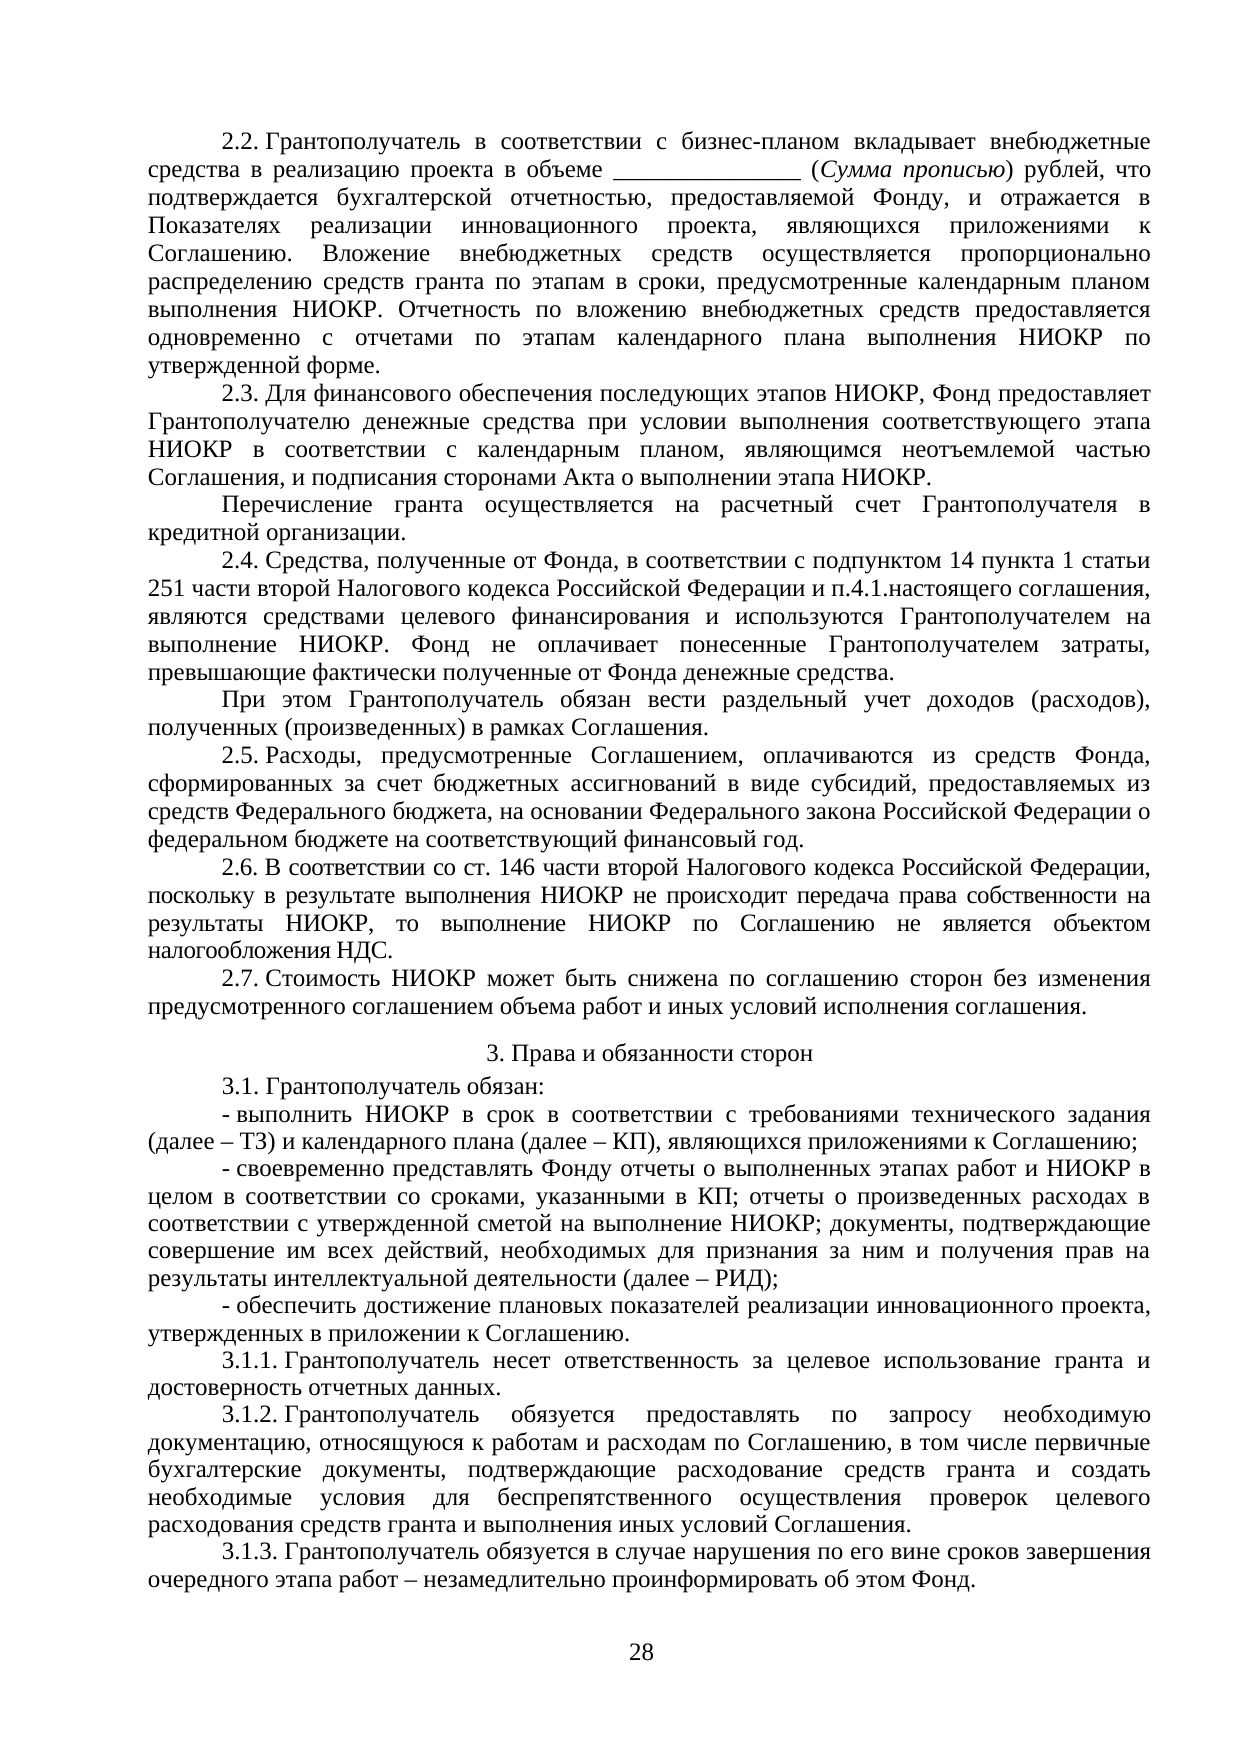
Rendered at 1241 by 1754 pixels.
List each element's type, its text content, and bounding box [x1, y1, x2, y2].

text 2.3. Для финансового обеспечения последующих этапов НИОКР, Фонд предоставляет Грантополучателю денежные средства при условии выполнения соответствующего этапа НИОКР в соответствии с календарным планом, являющимся неотъемлемой частью Соглашения, и подписания сторонами Акта о выполнении этапа НИОКР. [148, 379, 1152, 490]
text 2.7. Стоимость НИОКР может быть снижена по соглашению сторон без изменения предусмотренного соглашением объема работ и иных условий исполнения соглашения. [148, 964, 1152, 1020]
text 3.1.2. Грантополучатель обязуется предоставлять по запросу необходимую документацию, относящуюся к работам и расходам по Соглашению, в том числе первичные бухгалтерские документы, подтверждающие расходование средств гранта и создать необходимые условия для беспрепятственного осуществления проверок целевого расходования средств гранта и выполнения иных условий Соглашения. [148, 1401, 1152, 1538]
text 3.1.1. Грантополучатель несет ответственность за целевое использование гранта и достоверность отчетных данных. [148, 1346, 1152, 1401]
text Перечисление гранта осуществляется на расчетный счет Грантополучателя в кредитной организации. [148, 490, 1152, 546]
text При этом Грантополучатель обязан вести раздельный учет доходов (расходов), полученных (произведенных) в рамках Соглашения. [148, 686, 1152, 741]
text 3.1.3. Грантополучатель обязуется в случае нарушения по его вине сроков завершения очередного этапа работ – незамедлительно проинформировать об этом Фонд. [148, 1538, 1152, 1593]
text 2.4. Средства, полученные от Фонда, в соответствии с подпунктом 14 пункта 1 статьи 251 части второй Налогового кодекса Российской Федерации и п.4.1.настоящего соглашения, являются средствами целевого финансирования и используются Грантополучателем на выполнение НИОКР. Фонд не оплачивает понесенные Грантополучателем затраты, превышающие фактически полученные от Фонда денежные средства. [148, 546, 1152, 686]
text 3.1. Грантополучатель обязан: [148, 1073, 1152, 1100]
text 2.6. В соответствии со ст. 146 части второй Налогового кодекса Российской Федерации, поскольку в результате выполнения НИОКР не происходит передача права собственности на результаты НИОКР, то выполнение НИОКР по Соглашению не является объектом налогообложения НДС. [148, 853, 1152, 964]
text - выполнить НИОКР в срок в соответствии с требованиями технического задания (далее – ТЗ) и календарного плана (далее – КП), являющихся приложениями к Соглашению; [148, 1100, 1152, 1155]
text 3. Права и обязанности сторон [148, 1039, 1152, 1067]
text - обеспечить достижение плановых показателей реализации инновационного проекта, утвержденных в приложении к Соглашению. [148, 1292, 1152, 1346]
text 2.5. Расходы, предусмотренные Соглашением, оплачиваются из средств Фонда, сформированных за счет бюджетных ассигнований в виде субсидий, предоставляемых из средств Федерального бюджета, на основании Федерального закона Российской Федерации о федеральном бюджете на соответствующий финансовый год. [148, 741, 1152, 853]
text 2.2. Грантополучатель в соответствии с бизнес-планом вкладывает внебюджетные средства в реализацию проекта в объеме _______________ (Сумма прописью) рублей, что подтверждается бухгалтерской отчетностью, предоставляемой Фонду, и отражается в Показателях реализации инновационного проекта, являющихся приложениями к Соглашению. Вложение внебюджетных средств осуществляется пропорционально распределению средств гранта по этапам в сроки, предусмотренные календарным планом выполнения НИОКР. Отчетность по вложению внебюджетных средств предоставляется одновременно с отчетами по этапам календарного плана выполнения НИОКР по утвержденной форме. [148, 128, 1152, 379]
text - своевременно представлять Фонду отчеты о выполненных этапах работ и НИОКР в целом в соответствии со сроками, указанными в КП; отчеты о произведенных расходах в соответствии с утвержденной сметой на выполнение НИОКР; документы, подтверждающие совершение им всех действий, необходимых для признания за ним и получения прав на результаты интеллектуальной деятельности (далее – РИД); [148, 1155, 1152, 1292]
